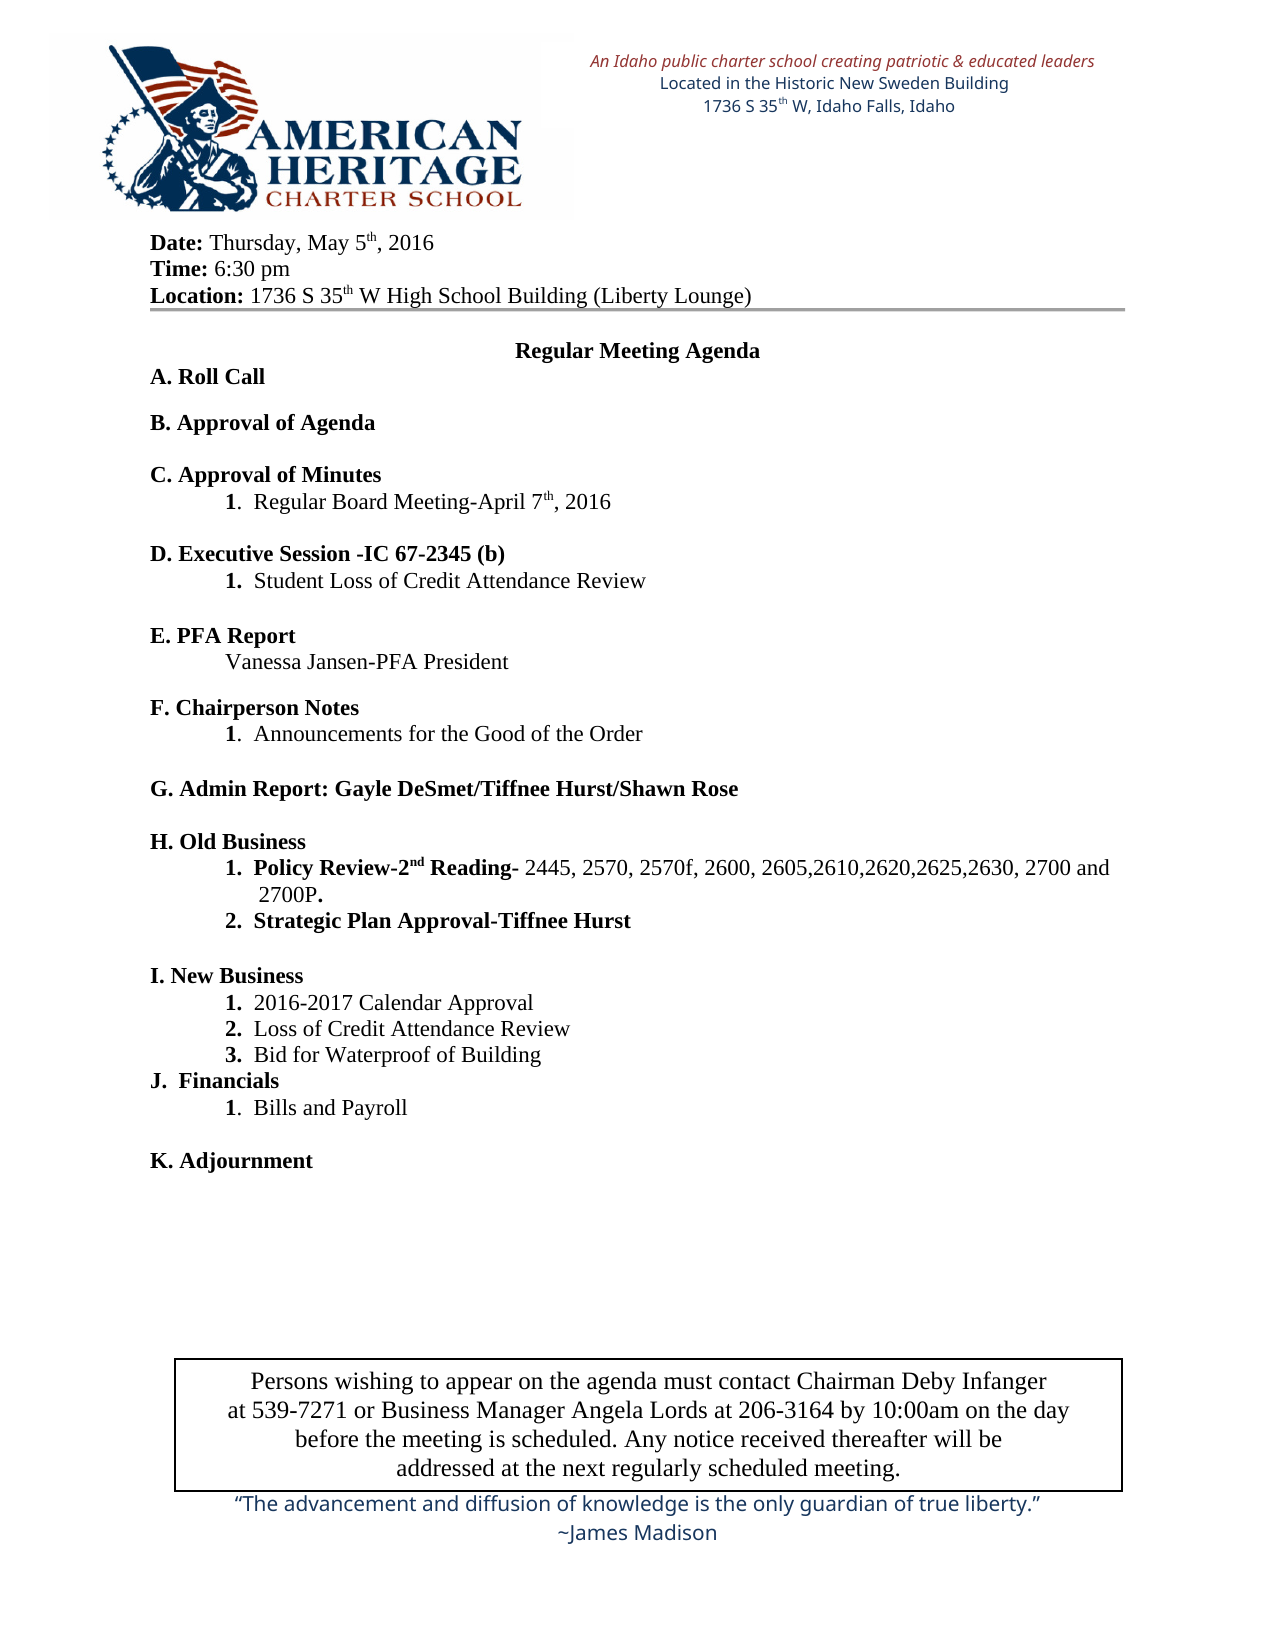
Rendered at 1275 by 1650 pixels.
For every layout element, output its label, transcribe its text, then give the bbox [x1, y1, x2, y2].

text Location: 1736 S 35th W High School Building (Liberty Lounge) [150, 282, 1125, 308]
text K. Adjournment [150, 1147, 1125, 1173]
text 1. 2016-2017 Calendar Approval [150, 988, 1125, 1015]
text D. Executive Session -IC 67-2345 (b) [150, 541, 1125, 567]
text 1. Policy Review-2nd Reading- 2445, 2570, 2570f, 2600, 2605,2610,2620,2625,2630, 2700 and [150, 854, 1125, 881]
text B. Approval of Agenda [150, 409, 1125, 435]
text 2700P. [150, 881, 1125, 907]
text C. Approval of Minutes [150, 461, 1125, 488]
picture [49, 33, 574, 220]
text I. New Business [150, 962, 1125, 988]
text Vanessa Jansen-PFA President [225, 648, 1125, 675]
text Regular Meeting Agenda [150, 337, 1125, 363]
text A. Roll Call [150, 363, 1125, 389]
text H. Old Business [150, 828, 1125, 854]
text 3. Bid for Waterproof of Building [150, 1041, 1125, 1068]
text 1. Announcements for the Good of the Order [150, 720, 1125, 747]
text F. Chairperson Notes [150, 694, 1125, 720]
text G. Admin Report: Gayle DeSmet/Tiffnee Hurst/Shawn Rose [150, 775, 1125, 802]
text Date: Thursday, May 5th, 2016 [150, 229, 1125, 255]
text E. PFA Report [150, 622, 1125, 648]
text J. Financials [150, 1068, 1125, 1094]
text Time: 6:30 pm [150, 255, 1125, 282]
text 2. Strategic Plan Approval-Tiffnee Hurst [150, 907, 1125, 933]
text 1. Bills and Payroll [150, 1094, 1125, 1120]
text 1. Regular Board Meeting-April 7th, 2016 [150, 488, 1125, 514]
text 2. Loss of Credit Attendance Review [150, 1015, 1125, 1041]
text 1. Student Loss of Credit Attendance Review [150, 567, 1125, 593]
